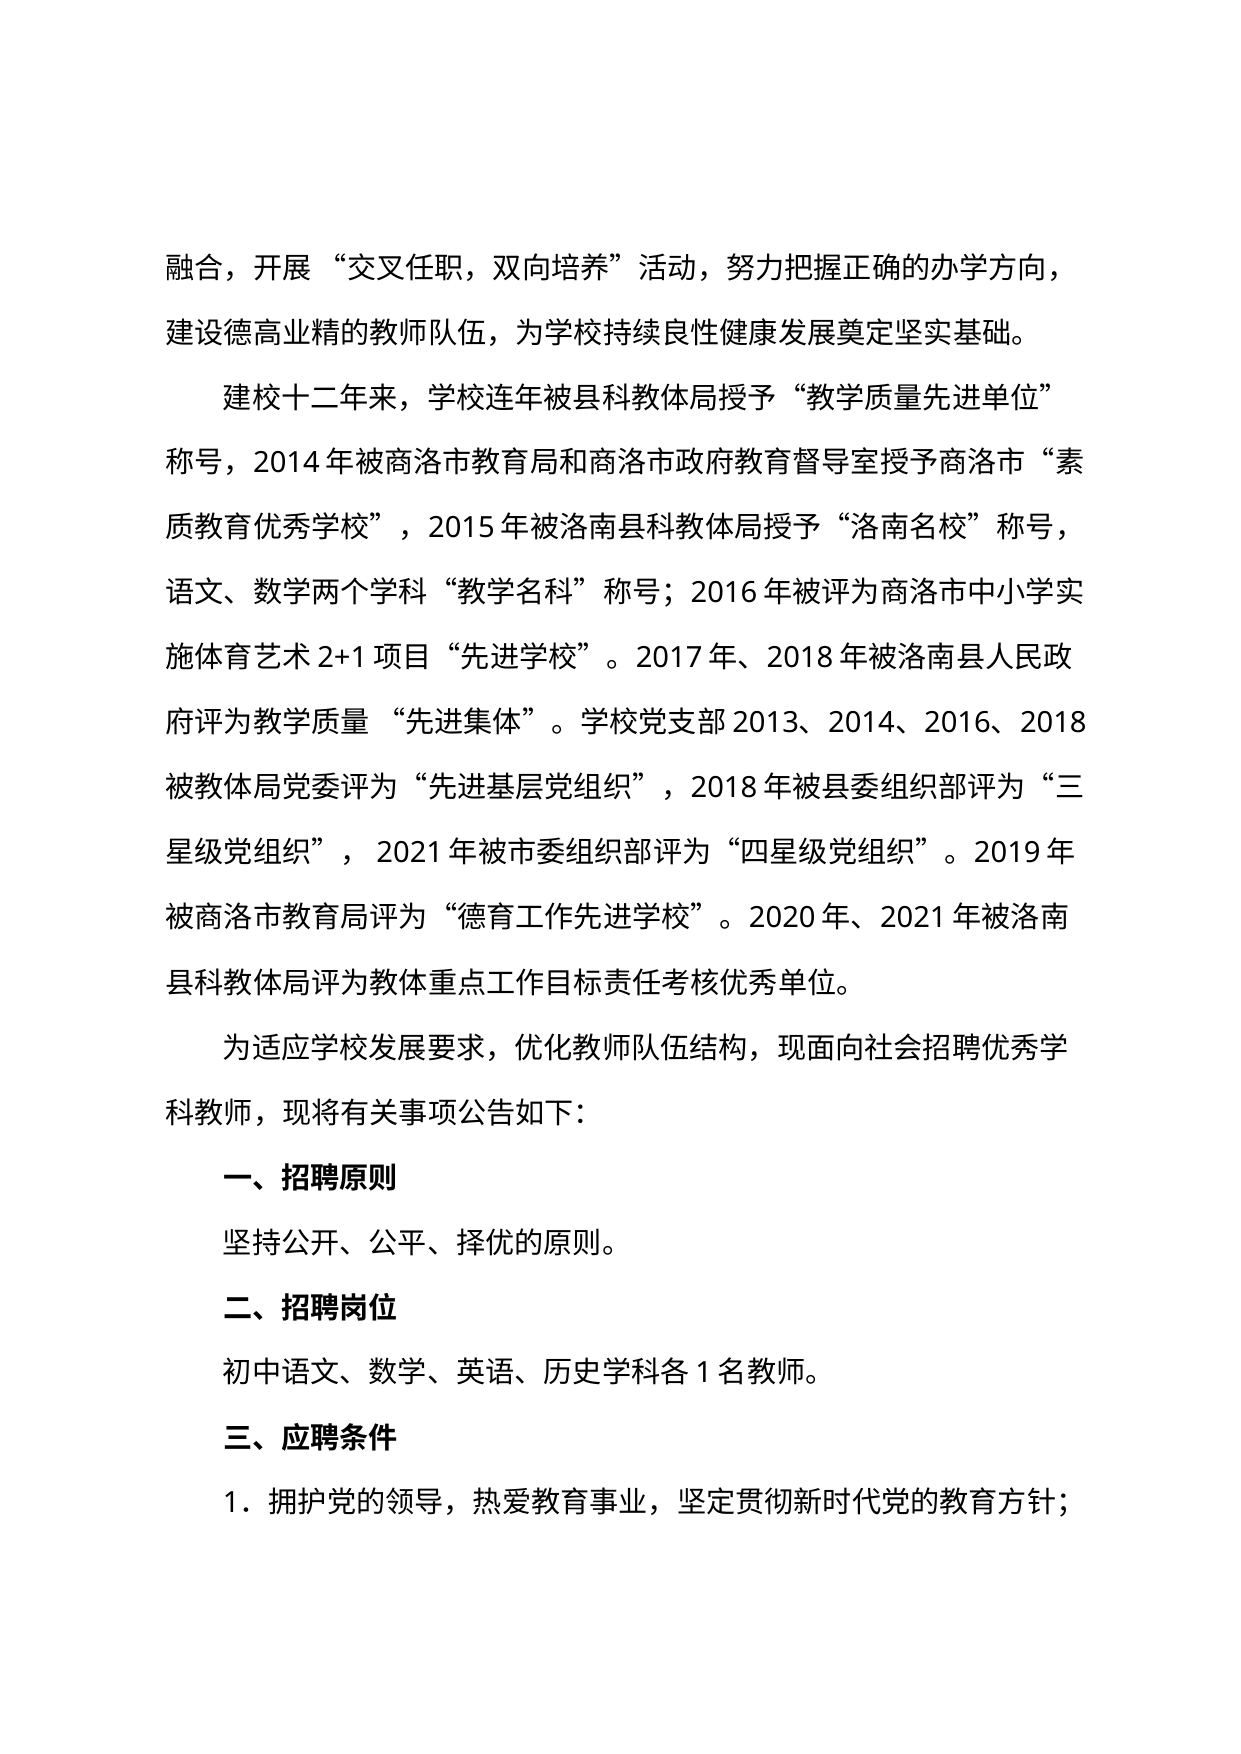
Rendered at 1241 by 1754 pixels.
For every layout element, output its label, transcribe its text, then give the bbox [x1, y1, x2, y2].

text 一、招聘原则 [165, 1143, 1087, 1208]
text 坚持公开、公平、择优的原则。 [165, 1208, 1087, 1273]
text 1．拥护党的领导，热爱教育事业，坚定贯彻新时代党的教育方针； [165, 1468, 1087, 1533]
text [165, 233, 1087, 363]
text 初中语文、数学、英语、历史学科各1名教师。 [165, 1338, 1087, 1403]
text 三、应聘条件 [165, 1403, 1087, 1468]
text 建校十二年来，学校连年被县科教体局授予“教学质量先进单位”称号，2014年被商洛市教育局和商洛市政府教育督导室授予商洛市“素质教育优秀学校”，2015年被洛南县科教体局授予“洛南名校”称号，语文、数学两个学科“教学名科”称号；2016年被评为商洛市中小学实施体育艺术2+1项目“先进学校”。2017年、2018年被洛南县人民政府评为教学质量 “先进集体”。学校党支部2013、2014、2016、2018被教体局党委评为“先进基层党组织”，2018年被县委组织部评为“三星级党组织”， 2021年被市委组织部评为“四星级党组织”。2019年被商洛市教育局评为“德育工作先进学校”。2020年、2021年被洛南县科教体局评为教体重点工作目标责任考核优秀单位。 [165, 363, 1087, 1013]
text 二、招聘岗位 [165, 1273, 1087, 1338]
text 为适应学校发展要求，优化教师队伍结构，现面向社会招聘优秀学科教师，现将有关事项公告如下： [165, 1013, 1087, 1143]
